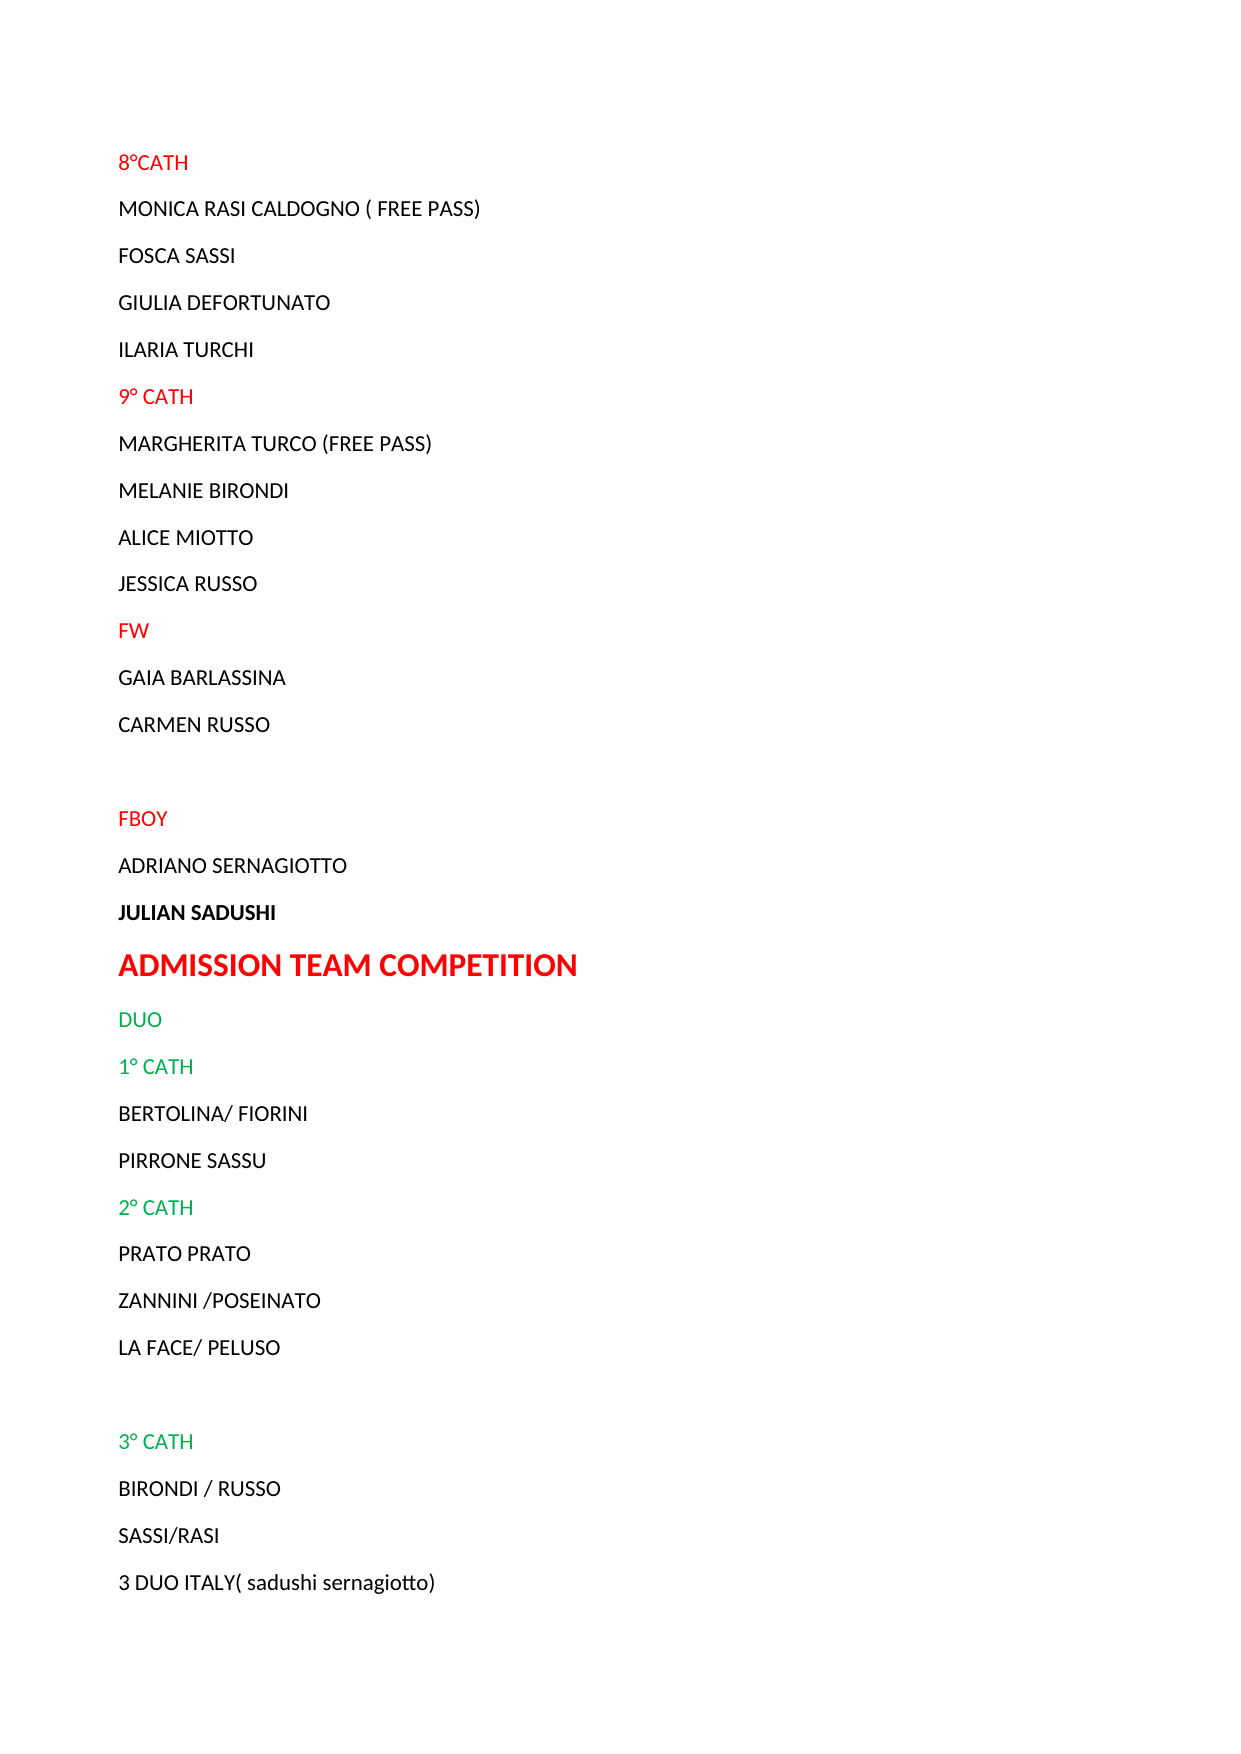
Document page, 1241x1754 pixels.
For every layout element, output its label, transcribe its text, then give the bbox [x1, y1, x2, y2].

text SASSI/RASI [118, 1521, 1122, 1549]
text MONICA RASI CALDOGNO ( FREE PASS) [118, 194, 1122, 222]
text ZANNINI /POSEINATO [118, 1286, 1122, 1314]
text ADRIANO SERNAGIOTTO [118, 851, 1122, 879]
text FBOY [118, 804, 1122, 832]
text MELANIE BIRONDI [118, 476, 1122, 504]
text BIRONDI / RUSSO [118, 1474, 1122, 1502]
text GIULIA DEFORTUNATO [118, 288, 1122, 316]
text GAIA BARLASSINA [118, 663, 1122, 691]
text 9° CATH [118, 382, 1122, 410]
text PIRRONE SASSU [118, 1146, 1122, 1174]
text 2° CATH [118, 1193, 1122, 1221]
text LA FACE/ PELUSO [118, 1333, 1122, 1361]
text BERTOLINA/ FIORINI [118, 1099, 1122, 1127]
text PRATO PRATO [118, 1239, 1122, 1267]
text ALICE MIOTTO [118, 523, 1122, 551]
text MARGHERITA TURCO (FREE PASS) [118, 429, 1122, 457]
text ILARIA TURCHI [118, 335, 1122, 363]
text ADMISSION TEAM COMPETITION [118, 944, 1122, 985]
text 3 DUO ITALY( sadushi sernagiotto) [118, 1568, 1122, 1596]
text JESSICA RUSSO [118, 569, 1122, 597]
text DUO [118, 1005, 1122, 1033]
text CARMEN RUSSO [118, 710, 1122, 738]
text FW [118, 616, 1122, 644]
text 3° CATH [118, 1427, 1122, 1455]
text 1° CATH [118, 1052, 1122, 1080]
text JULIAN SADUSHI [118, 898, 1122, 926]
text 8°CATH [118, 148, 1122, 176]
text FOSCA SASSI [118, 241, 1122, 269]
